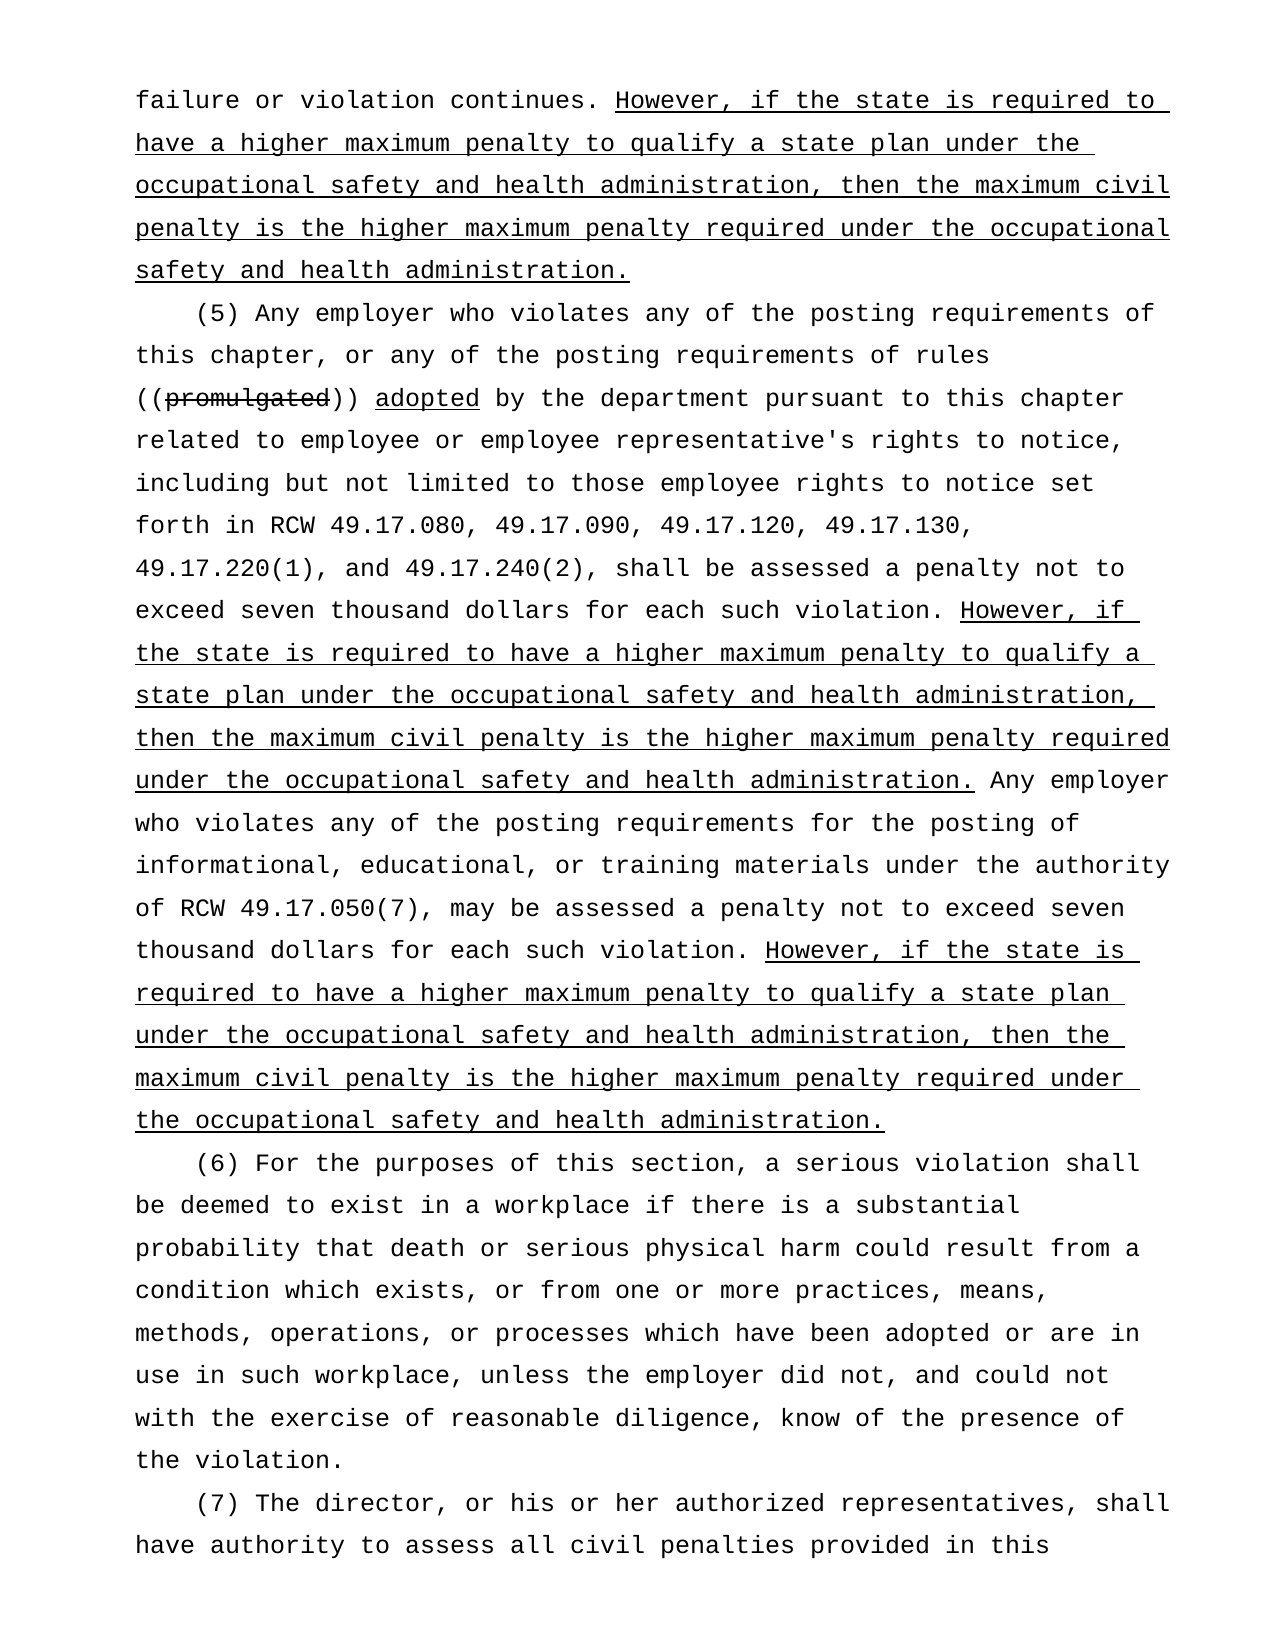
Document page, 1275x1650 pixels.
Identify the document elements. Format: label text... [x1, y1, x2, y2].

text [135, 75, 1170, 196]
text (5) Any employer who violates any of the posting requirements of this chapter, or any of the posting requirements of rules ((promulgated)) adopted by the department pursuant to this chapter related to employee or employee representative's rights to notice, including but not limited to those employee rights to notice set forth in RCW 49.17.080, 49.17.090, 49.17.120, 49.17.130, 49.17.220(1), and 49.17.240(2), shall be assessed a penalty not to exceed seven thousand dollars for each such violation. However, if the state is required to have a higher maximum penalty to qualify a state plan under the occupational safety and health administration, then the maximum civil penalty is the higher maximum penalty required under the occupational safety and health administration. Any employer who violates any of the posting requirements for the posting of informational, educational, or training materials under the authority of RCW 49.17.050(7), may be assessed a penalty not to exceed seven thousand dollars for each such violation. However, if the state is required to have a higher maximum penalty to qualify a state plan under the occupational safety and health administration, then the maximum civil penalty is the higher maximum penalty required under the occupational safety and health administration. [135, 750, 1170, 1137]
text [135, 1477, 1170, 1562]
text (5) Any employer who violates any of the posting requirements of this chapter, or any of the posting requirements of rules ((promulgated)) adopted by the department pursuant to this chapter related to employee or employee representative's rights to notice, including but not limited to those employee rights to notice set forth in RCW 49.17.080, 49.17.090, 49.17.120, 49.17.130, 49.17.220(1), and 49.17.240(2), shall be assessed a penalty not to exceed seven thousand dollars for each such violation. However, if the state is required to have a higher maximum penalty to qualify a state plan under the occupational safety and health administration, then the maximum civil penalty is the higher maximum penalty required under the occupational safety and health administration. Any employer who violates any of the posting requirements for the posting of informational, educational, or training materials under the authority of RCW 49.17.050(7), may be assessed a penalty not to exceed seven thousand dollars for each such violation. However, if the state is required to have a higher maximum penalty to qualify a state plan under the occupational safety and health administration, then the maximum civil penalty is the higher maximum penalty required under the occupational safety and health administration. [135, 287, 1170, 749]
text (6) For the purposes of this section, a serious violation shall be deemed to exist in a workplace if there is a substantial probability that death or serious physical harm could result from a condition which exists, or from one or more practices, means, methods, operations, or processes which have been adopted or are in use in such workplace, unless the employer did not, and could not with the exercise of reasonable diligence, know of the presence of the violation. [135, 1137, 1170, 1477]
